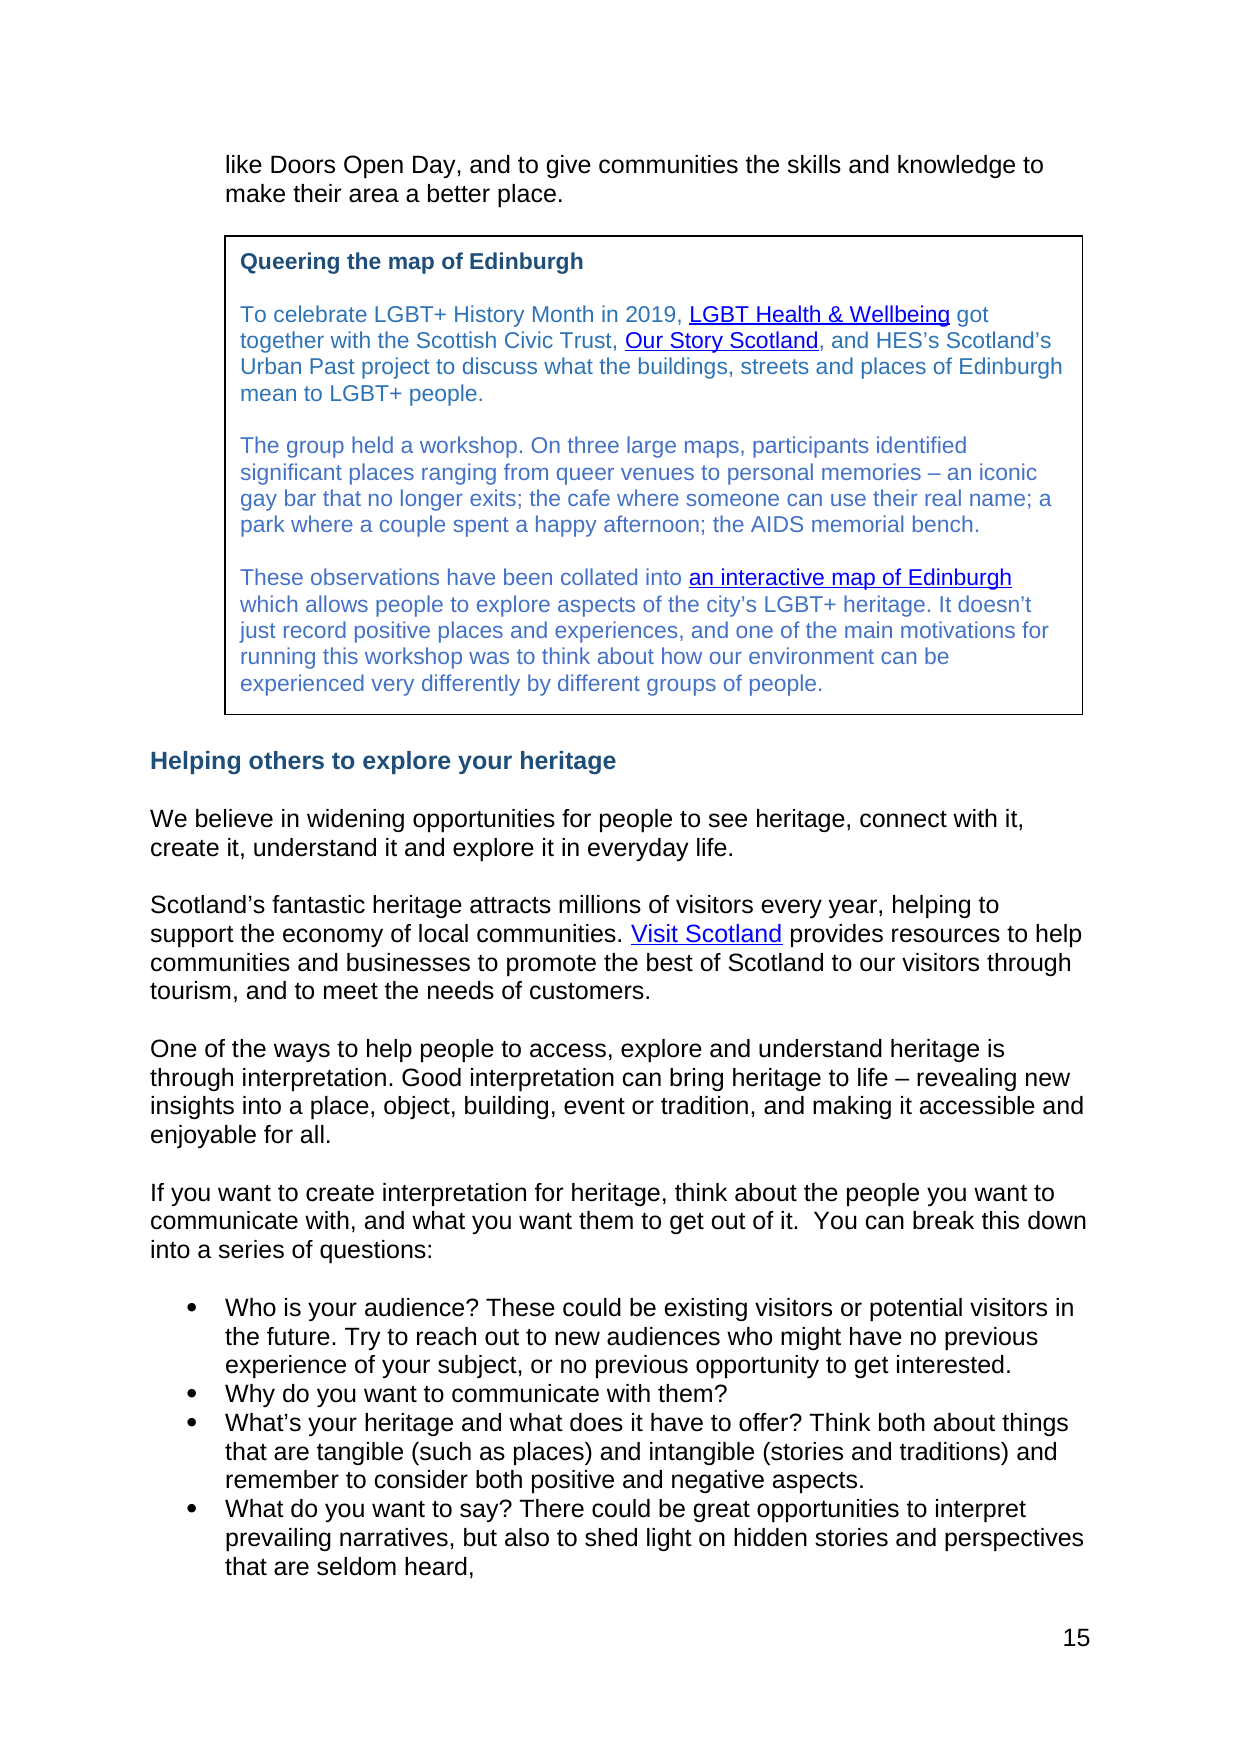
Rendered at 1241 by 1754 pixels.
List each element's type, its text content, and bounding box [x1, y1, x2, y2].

text Scotland’s fantastic heritage attracts millions of visitors every year, helping to support the economy of local communities. Visit Scotland provides resources to help communities and businesses to promote the best of Scotland to our visitors through tourism, and to meet the needs of customers. [150, 890, 1090, 1005]
list Why do you want to communicate with them? [187, 1379, 1090, 1408]
text If you want to create interpretation for heritage, think about the people you want to communicate with, and what you want them to get out of it. You can break this down into a series of questions: [150, 1178, 1090, 1264]
list What’s your heritage and what does it have to offer? Think both about things that are tangible (such as places) and intangible (stories and traditions) and remember to consider both positive and negative aspects. [187, 1408, 1090, 1494]
list Who is your audience? These could be existing visitors or potential visitors in the future. Try to reach out to new audiences who might have no previous experience of your subject, or no previous opportunity to get interested. [187, 1293, 1090, 1379]
subtitle Helping others to explore your heritage [150, 746, 1090, 775]
text One of the ways to help people to access, explore and understand heritage is through interpretation. Good interpretation can bring heritage to life – revealing new insights into a place, object, building, event or tradition, and making it accessible and enjoyable for all. [150, 1034, 1090, 1149]
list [225, 150, 1090, 207]
text We believe in widening opportunities for people to see heritage, connect with it, create it, understand it and explore it in everyday life. [150, 804, 1090, 861]
list What do you want to say? There could be great opportunities to interpret prevailing narratives, but also to shed light on hidden stories and perspectives that are seldom heard, [187, 1494, 1090, 1581]
